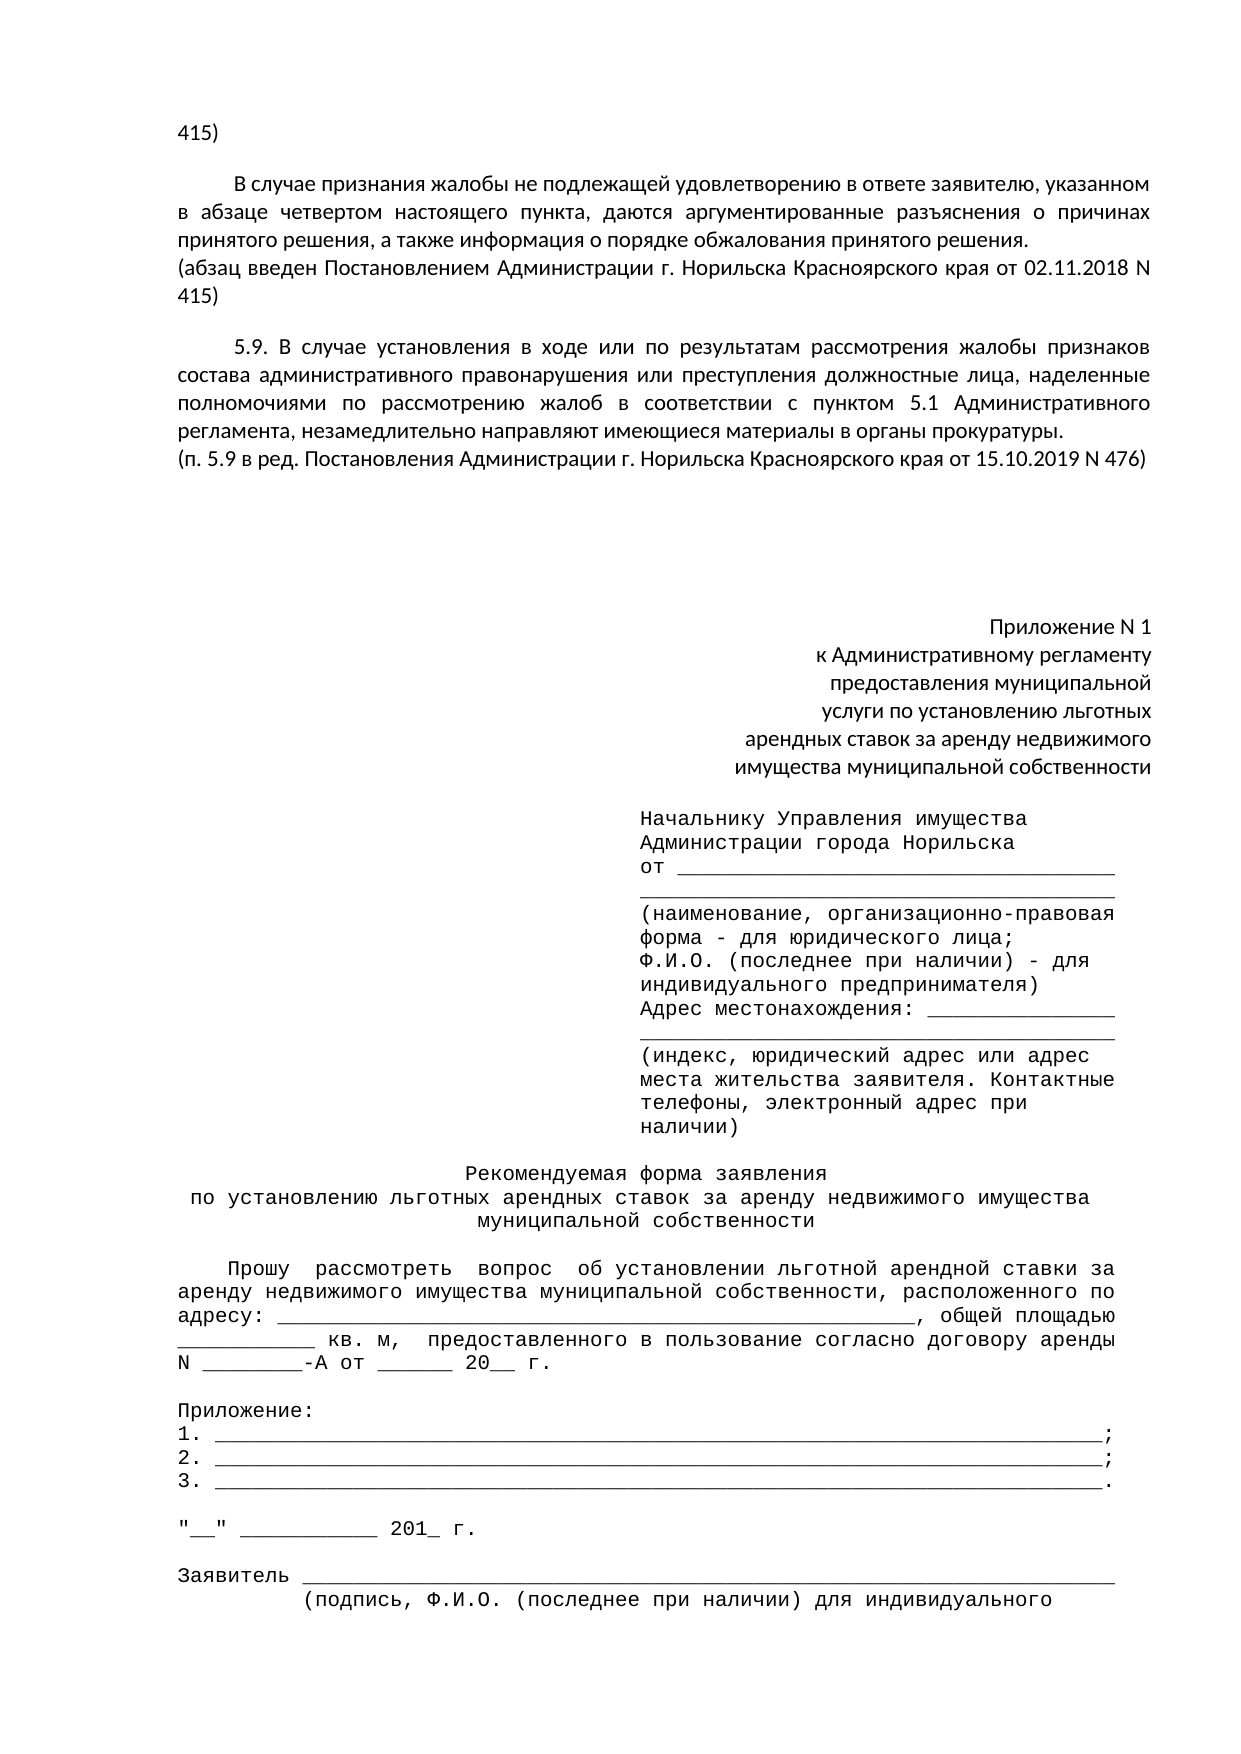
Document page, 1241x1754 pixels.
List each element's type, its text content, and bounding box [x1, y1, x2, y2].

text Приложение N 1 [177, 612, 1152, 640]
text (п. 5.9 в ред. Постановления Администрации г. Норильска Красноярского края от 15.10.2019 N 476) [177, 444, 1152, 472]
text 3. _______________________________________________________________________. [177, 1471, 1152, 1494]
text Начальнику Управления имущества [177, 808, 1152, 832]
text места жительства заявителя. Контактные [177, 1068, 1152, 1092]
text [177, 118, 1152, 146]
text ___________ кв. м, предоставленного в пользование согласно договору аренды [177, 1329, 1152, 1352]
text Администрации города Норильска [177, 832, 1152, 856]
text 2. _______________________________________________________________________; [177, 1447, 1152, 1471]
text N ________-А от ______ 20__ г. [177, 1352, 1152, 1376]
text телефоны, электронный адрес при [177, 1092, 1152, 1116]
text ______________________________________ [177, 879, 1152, 903]
text 1. _______________________________________________________________________; [177, 1423, 1152, 1447]
text (подпись, Ф.И.О. (последнее при наличии) для индивидуального [177, 1589, 1152, 1612]
text предоставления муниципальной [177, 668, 1152, 696]
text форма - для юридического лица; [177, 927, 1152, 950]
text Ф.И.О. (последнее при наличии) - для [177, 950, 1152, 974]
text от ___________________________________ [177, 856, 1152, 879]
text (индекс, юридический адрес или адрес [177, 1045, 1152, 1068]
text "__" ___________ 201_ г. [177, 1518, 1152, 1541]
text услуги по установлению льготных [177, 696, 1152, 724]
text (наименование, организационно-правовая [177, 903, 1152, 927]
text Заявитель _________________________________________________________________ [177, 1565, 1152, 1589]
text имущества муниципальной собственности [177, 752, 1152, 780]
text Адрес местонахождения: _______________ [177, 998, 1152, 1021]
text арендных ставок за аренду недвижимого [177, 724, 1152, 752]
text к Административному регламенту [177, 640, 1152, 668]
text Прошу рассмотреть вопрос об установлении льготной арендной ставки за [177, 1258, 1152, 1281]
text муниципальной собственности [177, 1210, 1152, 1234]
text наличии) [177, 1116, 1152, 1139]
text В случае признания жалобы не подлежащей удовлетворению в ответе заявителю, указанном в абзаце четвертом настоящего пункта, даются аргументированные разъяснения о причинах принятого решения, а также информация о порядке обжалования принятого решения. [177, 169, 1152, 253]
text адресу: ___________________________________________________, общей площадью [177, 1305, 1152, 1329]
text аренду недвижимого имущества муниципальной собственности, расположенного по [177, 1281, 1152, 1305]
text ______________________________________ [177, 1021, 1152, 1045]
text Приложение: [177, 1399, 1152, 1423]
text по установлению льготных арендных ставок за аренду недвижимого имущества [177, 1187, 1152, 1210]
text (абзац введен Постановлением Администрации г. Норильска Красноярского края от 02.11.2018 N 415) [177, 253, 1152, 309]
text индивидуального предпринимателя) [177, 974, 1152, 998]
text Рекомендуемая форма заявления [177, 1163, 1152, 1187]
text 5.9. В случае установления в ходе или по результатам рассмотрения жалобы признаков состава административного правонарушения или преступления должностные лица, наделенные полномочиями по рассмотрению жалоб в соответствии с пунктом 5.1 Административного регламента, незамедлительно направляют имеющиеся материалы в органы прокуратуры. [177, 332, 1152, 444]
